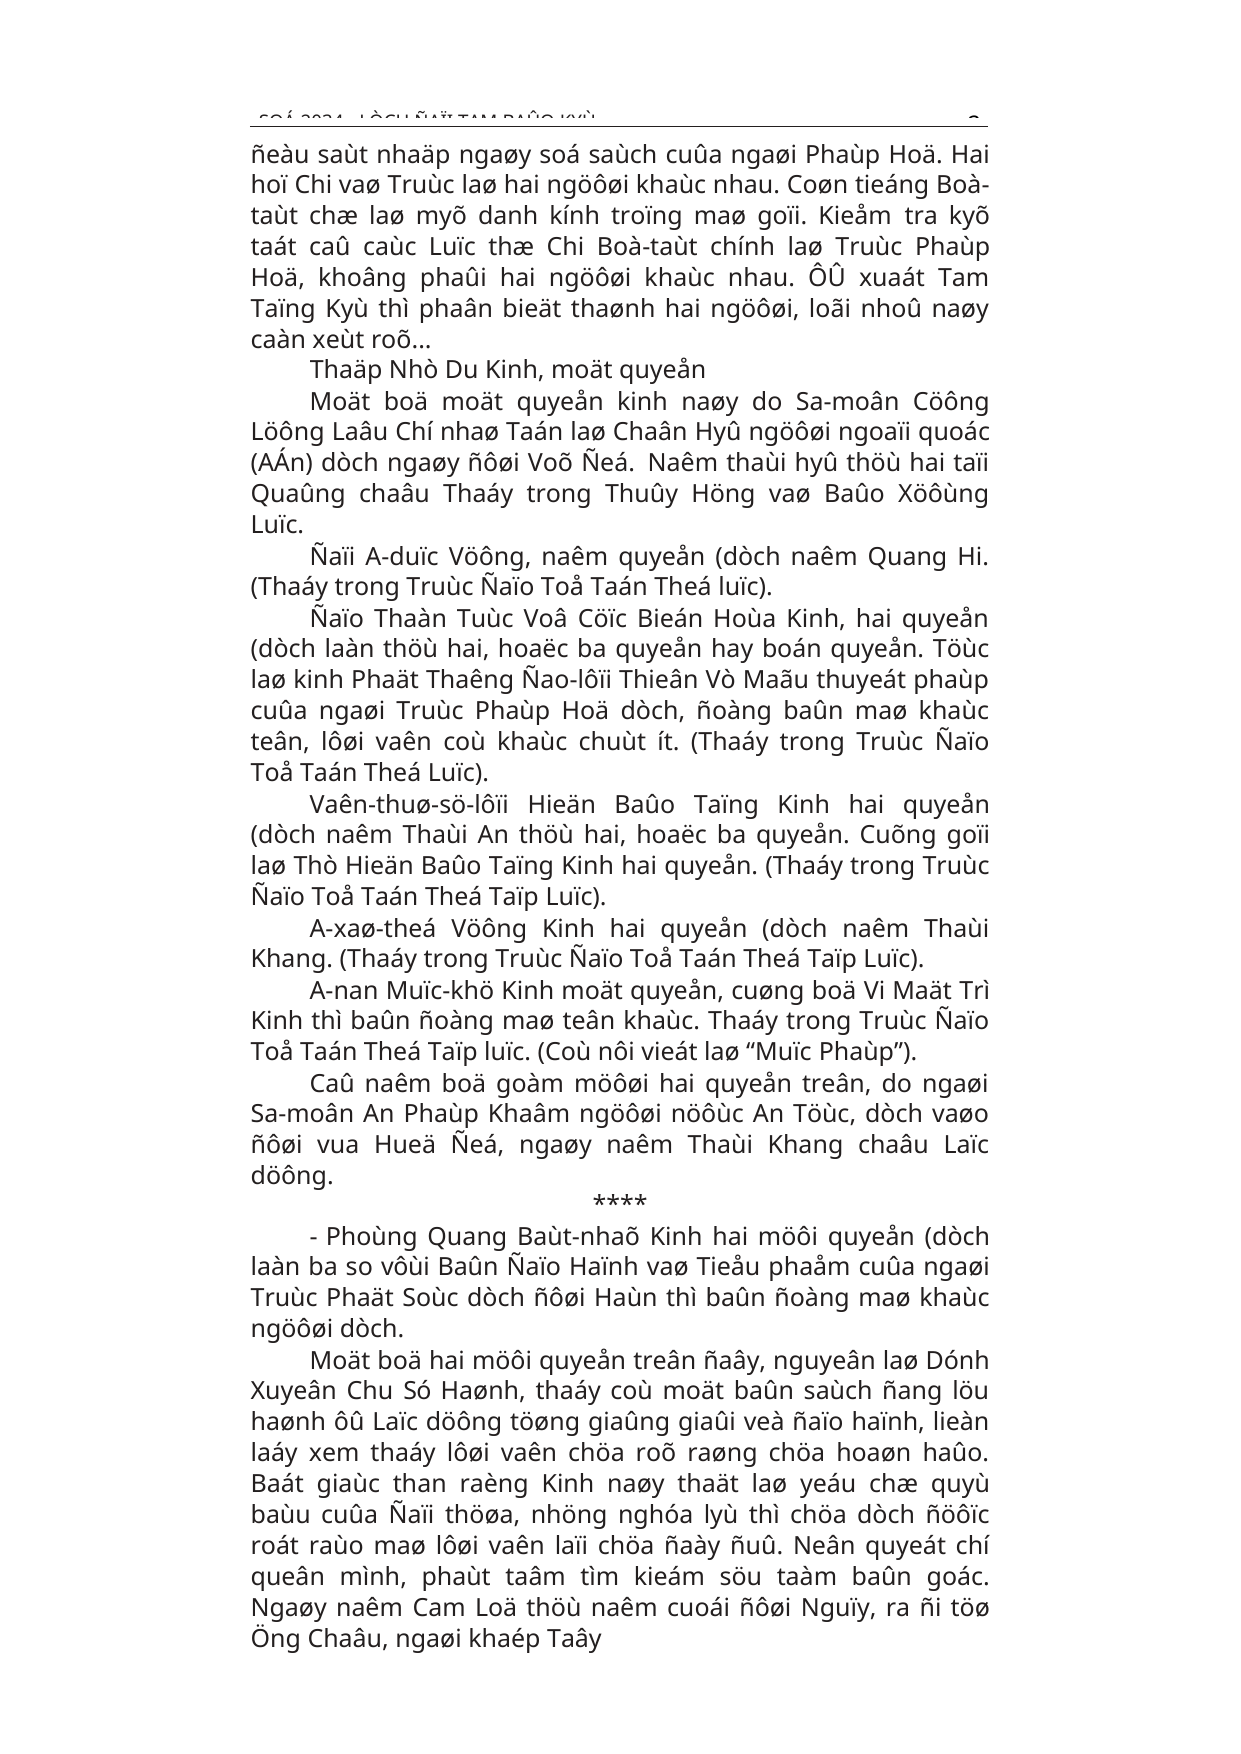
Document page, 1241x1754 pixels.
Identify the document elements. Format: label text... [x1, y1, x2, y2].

text Thaäp Nhò Du Kinh, moät quyeån [309, 356, 1092, 384]
list Phoùng Quang Baùt-nhaõ Kinh hai möôi quyeån (dòch laàn ba so vôùi Baûn Ñaïo Haïnh vaø Tieåu phaåm cuûa ngaøi Truùc Phaät Soùc dòch ñôøi Haùn thì baûn ñoàng maø khaùc ngöôøi dòch. [250, 1220, 990, 1344]
text A-nan Muïc-khö Kinh moät quyeån, cuøng boä Vi Maät Trì Kinh thì baûn ñoàng maø teân khaùc. Thaáy trong Truùc Ñaïo Toå Taán Theá Taïp luïc. (Coù nôi vieát laø “Muïc Phaùp”). [250, 974, 990, 1068]
text Ñaïo Thaàn Tuùc Voâ Cöïc Bieán Hoùa Kinh, hai quyeån (dòch laàn thöù hai, hoaëc ba quyeån hay boán quyeån. Töùc laø kinh Phaät Thaêng Ñao-lôïi Thieân Vò Maãu thuyeát phaùp cuûa ngaøi Truùc Phaùp Hoä dòch, ñoàng baûn maø khaùc teân, lôøi vaên coù khaùc chuùt ít. (Thaáy trong Truùc Ñaïo Toå Taán Theá Luïc). [250, 602, 990, 788]
text Ñaïi A-duïc Vöông, naêm quyeån (dòch naêm Quang Hi. (Thaáy trong Truùc Ñaïo Toå Taán Theá luïc). [250, 540, 990, 602]
text A-xaø-theá Vöông Kinh hai quyeån (dòch naêm Thaùi Khang. (Thaáy trong Truùc Ñaïo Toå Taán Theá Taïp Luïc). [250, 913, 990, 974]
text **** [249, 1192, 991, 1219]
text Caû naêm boä goàm möôøi hai quyeån treân, do ngaøi Sa-moân An Phaùp Khaâm ngöôøi nöôùc An Töùc, dòch vaøo ñôøi vua Hueä Ñeá, ngaøy naêm Thaùi Khang chaâu Laïc döông. [250, 1068, 990, 1192]
text Vaên-thuø-sö-lôïi Hieän Baûo Taïng Kinh hai quyeån (dòch naêm Thaùi An thöù hai, hoaëc ba quyeån. Cuõng goïi laø Thò Hieän Baûo Taïng Kinh hai quyeån. (Thaáy trong Truùc Ñaïo Toå Taán Theá Taïp Luïc). [250, 788, 990, 913]
text ñeàu saùt nhaäp ngaøy soá saùch cuûa ngaøi Phaùp Hoä. Hai hoï Chi vaø Truùc laø hai ngöôøi khaùc nhau. Coøn tieáng Boà-taùt chæ laø myõ danh kính troïng maø goïi. Kieåm tra kyõ taát caû caùc Luïc thæ Chi Boà-taùt chính laø Truùc Phaùp Hoä, khoâng phaûi hai ngöôøi khaùc nhau. ÔÛ xuaát Tam Taïng Kyù thì phaân bieät thaønh hai ngöôøi, loãi nhoû naøy caàn xeùt roõ... [250, 138, 990, 356]
text Moät boä hai möôi quyeån treân ñaây, nguyeân laø Dónh Xuyeân Chu Só Haønh, thaáy coù moät baûn saùch ñang löu haønh ôû Laïc döông töøng giaûng giaûi veà ñaïo haïnh, lieàn laáy xem thaáy lôøi vaên chöa roõ raøng chöa hoaøn haûo. Baát giaùc than raèng Kinh naøy thaät laø yeáu chæ quyù baùu cuûa Ñaïi thöøa, nhöng nghóa lyù thì chöa dòch ñöôïc roát raùo maø lôøi vaên laïi chöa ñaày ñuû. Neân quyeát chí queân mình, phaùt taâm tìm kieám söu taàm baûn goác. Ngaøy naêm Cam Loä thöù naêm cuoái ñôøi Nguïy, ra ñi töø Öng Chaâu, ngaøi khaép Taây [250, 1344, 990, 1655]
text Moät boä moät quyeån kinh naøy do Sa-moân Cöông Löông Laâu Chí nhaø Taán laø Chaân Hyû ngöôøi ngoaïi quoác (AÁn) dòch ngaøy ñôøi Voõ Ñeá. Naêm thaùi hyû thöù hai taïi Quaûng chaâu Thaáy trong Thuûy Höng vaø Baûo Xöôùng Luïc. [250, 385, 990, 540]
